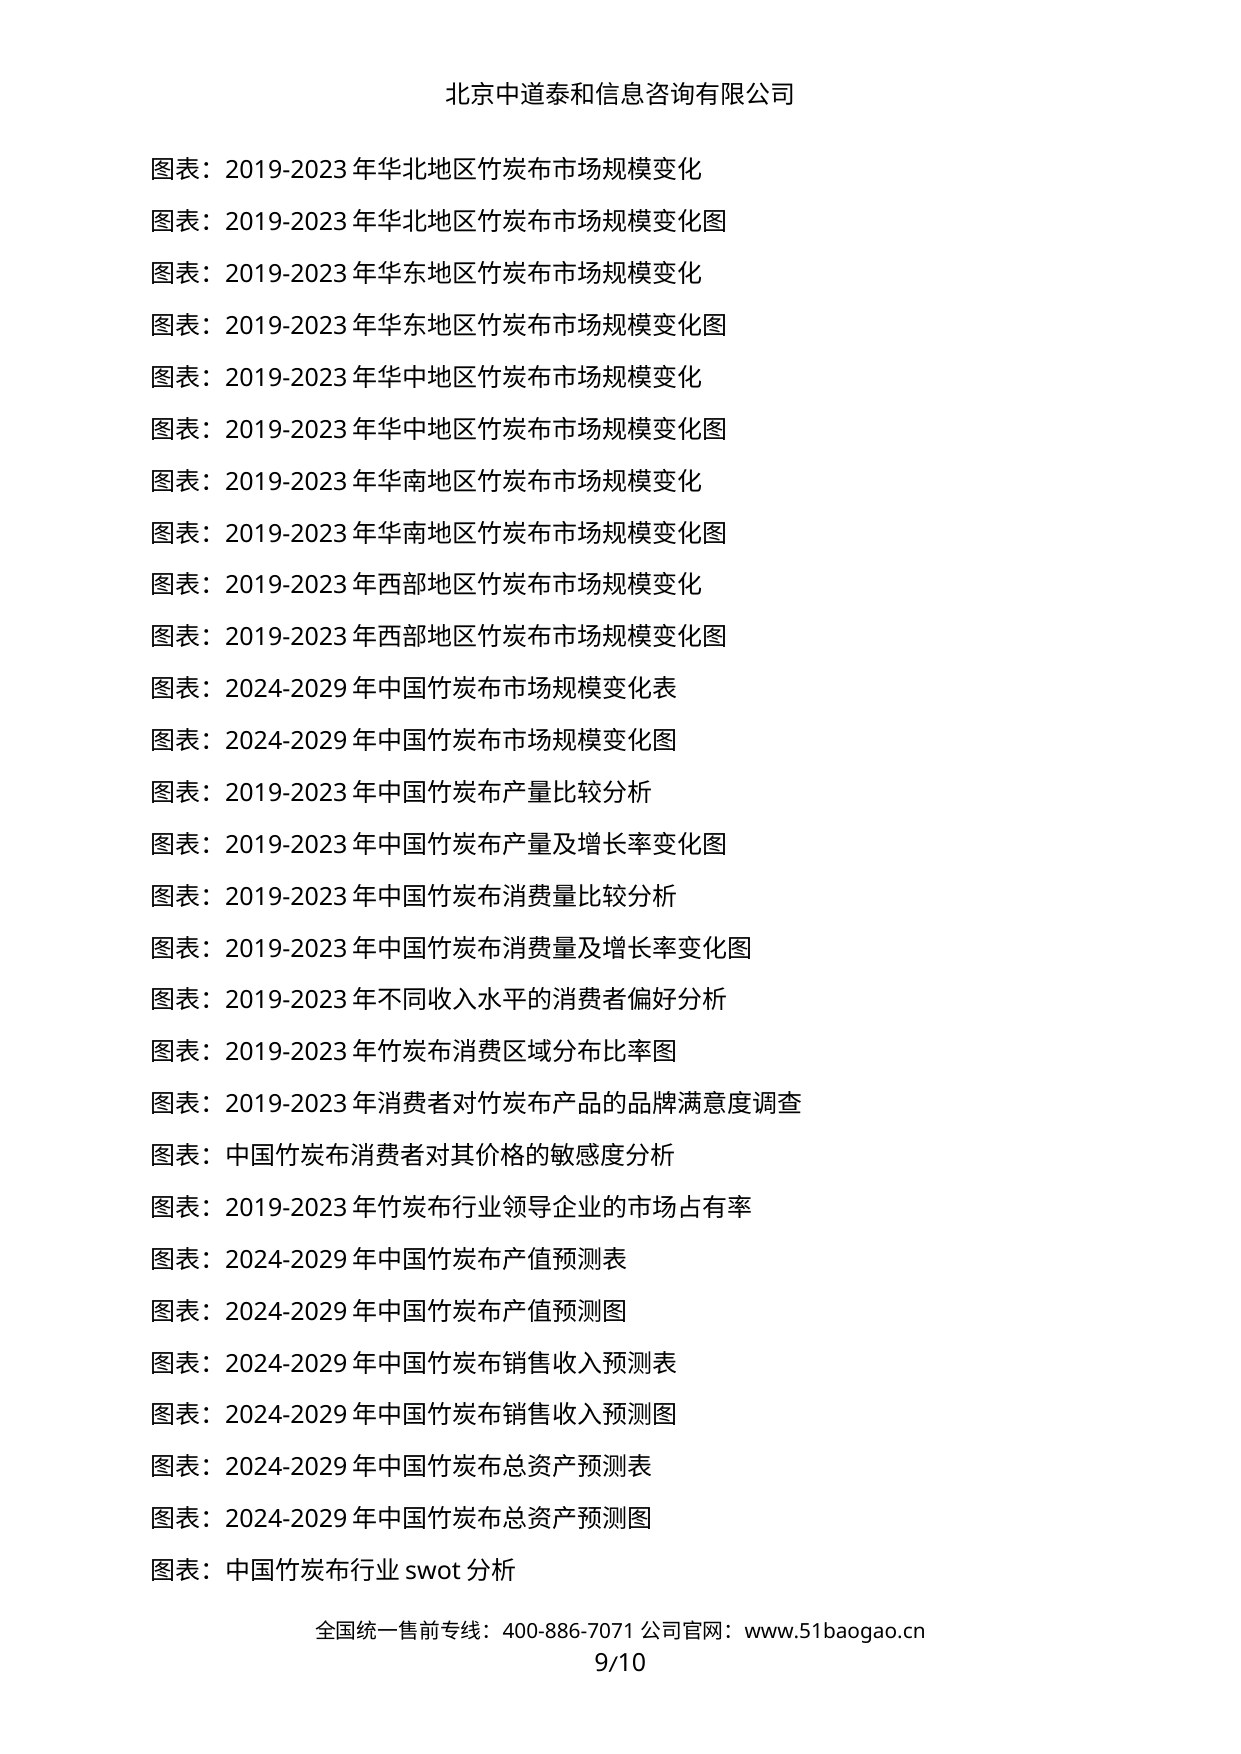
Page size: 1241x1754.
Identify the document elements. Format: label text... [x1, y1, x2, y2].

text 图表：2019-2023年华中地区竹炭布市场规模变化图 [150, 409, 1090, 446]
text 图表：2019-2023年竹炭布行业领导企业的市场占有率 [150, 1187, 1090, 1224]
text 图表：2019-2023年华南地区竹炭布市场规模变化图 [150, 513, 1090, 549]
text 图表：2019-2023年消费者对竹炭布产品的品牌满意度调查 [150, 1084, 1090, 1120]
text 图表：2019-2023年中国竹炭布消费量比较分析 [150, 876, 1090, 912]
text 图表：2024-2029年中国竹炭布销售收入预测表 [150, 1343, 1090, 1379]
text 图表：2019-2023年西部地区竹炭布市场规模变化图 [150, 617, 1090, 653]
text 图表：2019-2023年华东地区竹炭布市场规模变化 [150, 254, 1090, 290]
text 图表：2019-2023年竹炭布消费区域分布比率图 [150, 1032, 1090, 1068]
text 图表：2024-2029年中国竹炭布总资产预测图 [150, 1499, 1090, 1535]
text 图表：2024-2029年中国竹炭布市场规模变化表 [150, 669, 1090, 705]
text 图表：2019-2023年华南地区竹炭布市场规模变化 [150, 461, 1090, 497]
text 图表：2019-2023年中国竹炭布消费量及增长率变化图 [150, 928, 1090, 964]
text 图表：2024-2029年中国竹炭布产值预测表 [150, 1239, 1090, 1276]
text 图表：2024-2029年中国竹炭布总资产预测表 [150, 1447, 1090, 1483]
text 图表：2019-2023年中国竹炭布产量及增长率变化图 [150, 824, 1090, 861]
text 图表：2024-2029年中国竹炭布销售收入预测图 [150, 1395, 1090, 1431]
text 图表：2019-2023年中国竹炭布产量比较分析 [150, 772, 1090, 809]
text 图表：2024-2029年中国竹炭布产值预测图 [150, 1291, 1090, 1327]
text 图表：2019-2023年西部地区竹炭布市场规模变化 [150, 565, 1090, 601]
text 图表：2019-2023年华中地区竹炭布市场规模变化 [150, 357, 1090, 394]
text 图表：2024-2029年中国竹炭布市场规模变化图 [150, 721, 1090, 757]
text 图表：中国竹炭布行业swot分析 [150, 1551, 1090, 1587]
text 图表：中国竹炭布消费者对其价格的敏感度分析 [150, 1136, 1090, 1172]
text 图表：2019-2023年华北地区竹炭布市场规模变化 [150, 150, 1090, 186]
text 图表：2019-2023年华东地区竹炭布市场规模变化图 [150, 306, 1090, 342]
text 图表：2019-2023年华北地区竹炭布市场规模变化图 [150, 202, 1090, 238]
text 图表：2019-2023年不同收入水平的消费者偏好分析 [150, 980, 1090, 1016]
